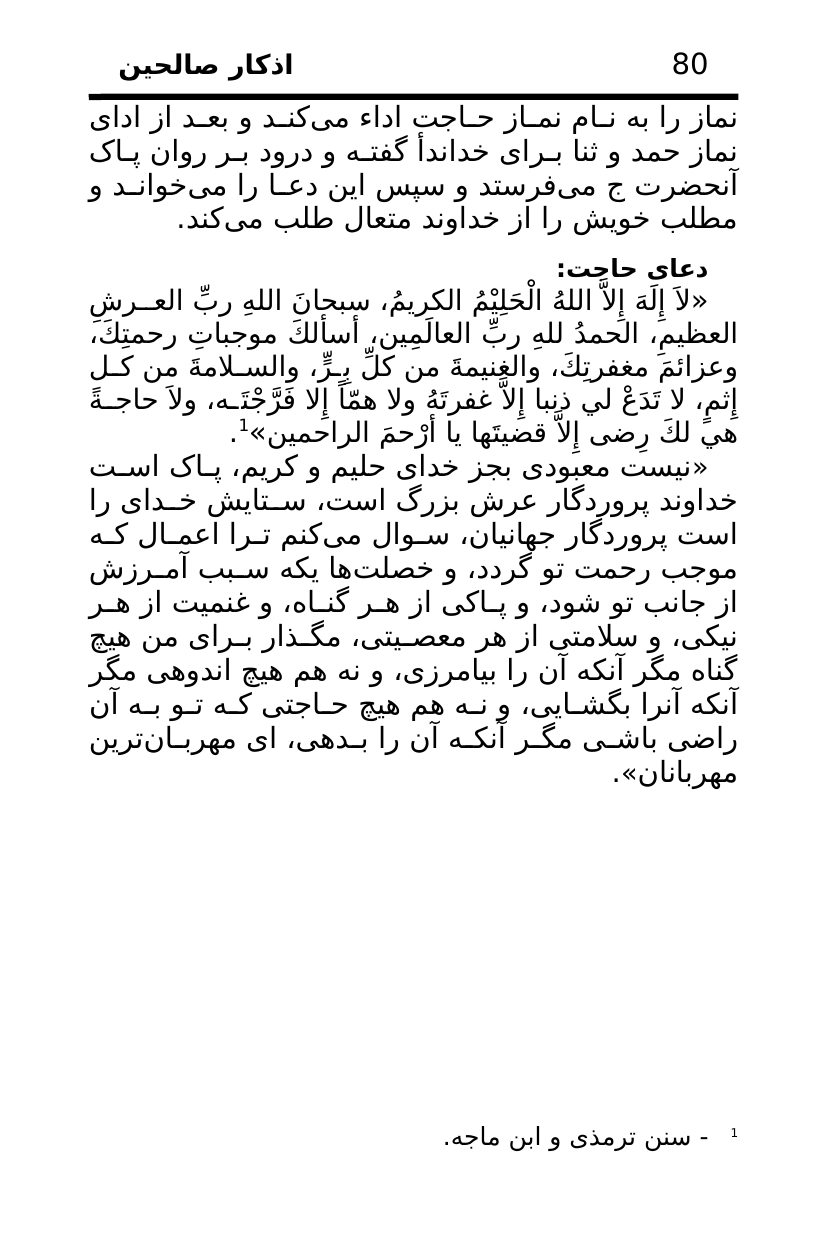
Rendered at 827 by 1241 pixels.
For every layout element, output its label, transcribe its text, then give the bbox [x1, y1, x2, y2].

text «لاَ إِلَهَ إِلاَّ اللهُ الْحَلِيْمُ الكريمُ، سبحانَ اللهِ ربِّ العرشِ العظيمِ، الحمدُ للهِ ربِّ العالَمِين، أسألكَ موجباتِ رحمتِكَ، وعزائمَ مغفرتِكَ، والغنيمةَ من كلِّ بِرٍّ، والسلامةَ من كل إِثمٍ، لا تَدَعْ لي ذنبا إِلاَّ غفرتَهُ ولا همّاً إِلا فَرَّجْتَه، ولاَ حاجةً هي لكَ رِضى إِلاَّ قضيتَها يا أرْحمَ الراحمين». [89, 284, 738, 450]
text «نیست معبودی بجز خدای حلیم و کریم، پاک است خداوند پروردگار عرش بزرگ است، ستایش خدای را است پروردگار جهانیان، سوال می‌کنم ترا اعمال که موجب رحمت تو گردد، و خصلت‌ها یکه سبب آمرزش از جانب تو شود، و پاکی از هر گناه، و غنمیت از هر نیکی، و سلامتی از هر معصیتی، مگذار برای من هیچ گناه مگر آنکه آن را بیامرزی، و نه هم هیچ اندوهی مگر آنکه آنرا بگشایی، و نه هم هیچ حاجتی که تو به آن راضی باشی مگر آنکه آن را بدهی، ای مهربان‌ترین مهربانان». [89, 450, 738, 789]
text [89, 100, 738, 236]
text دعای حاجت: [89, 254, 738, 284]
